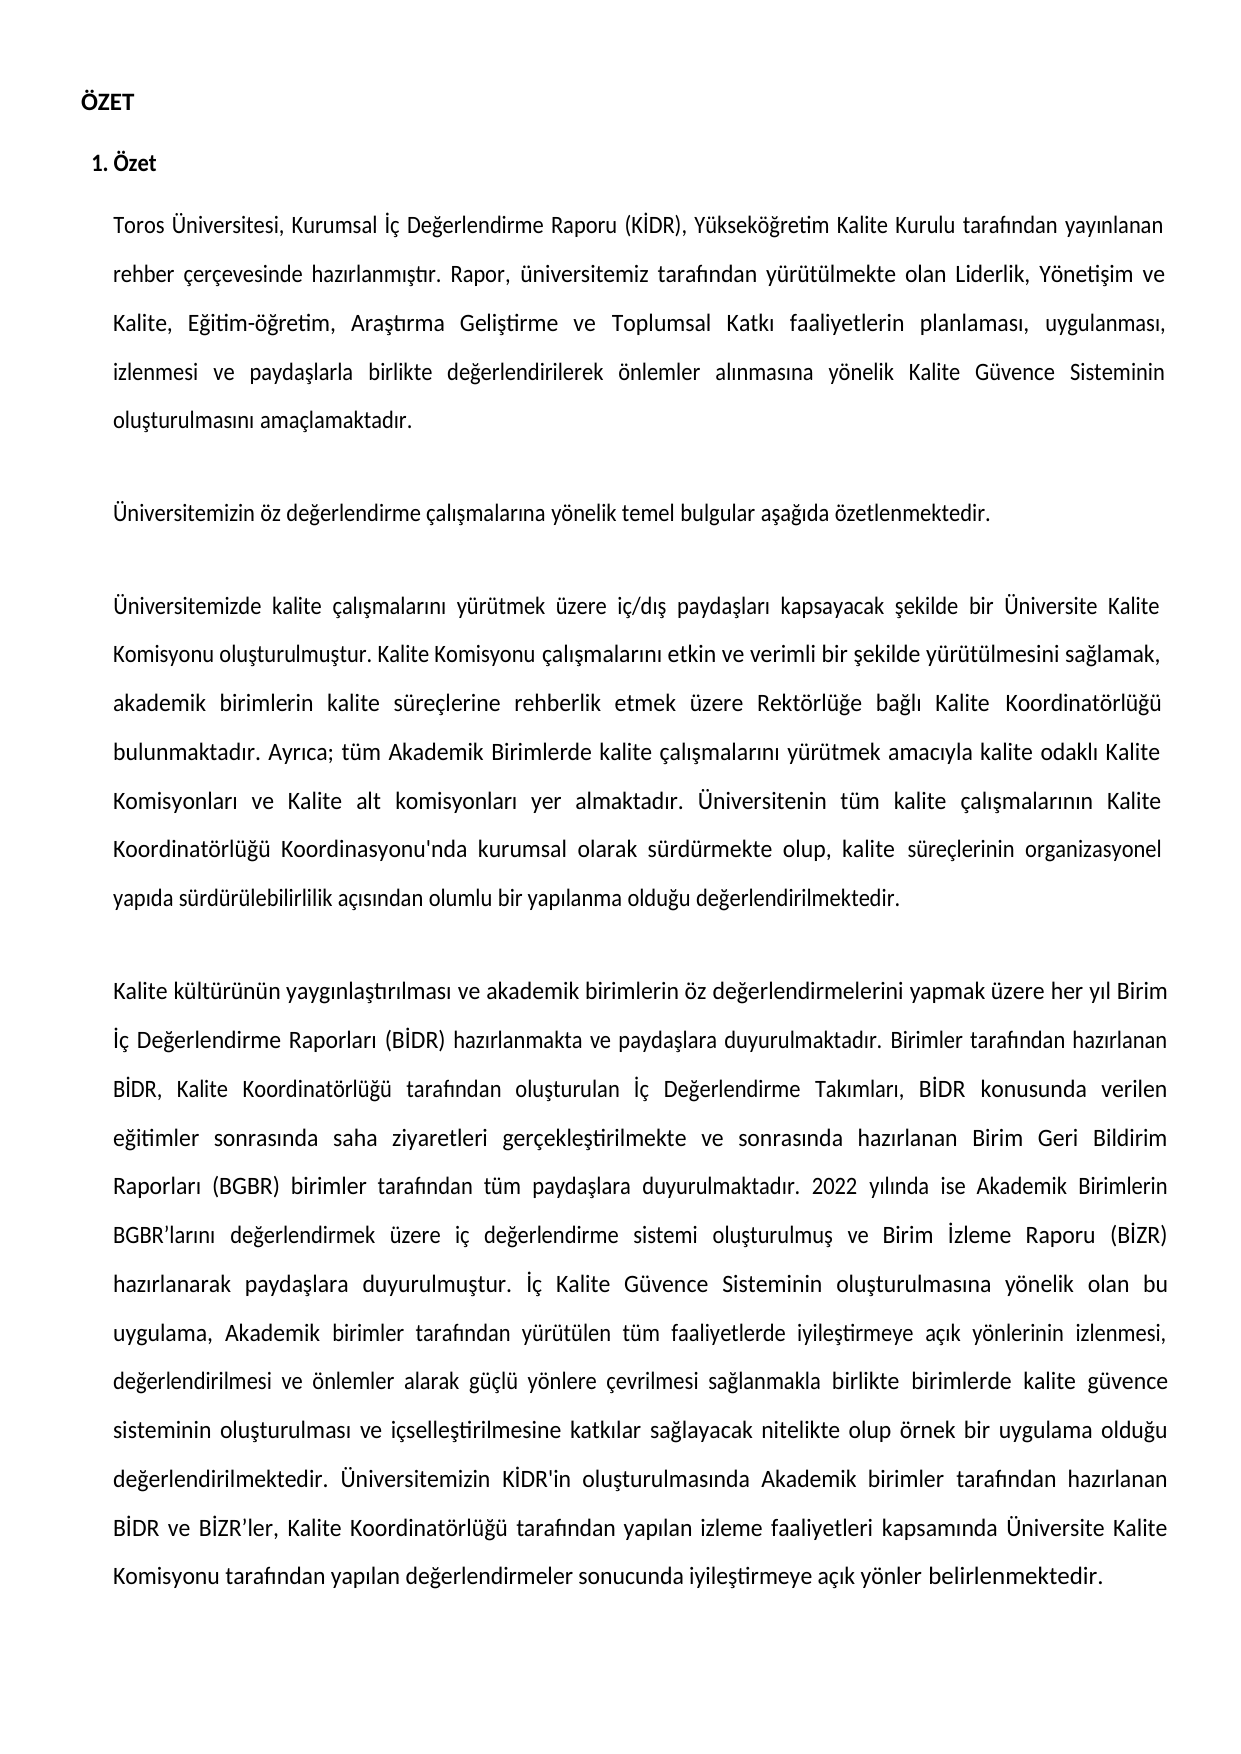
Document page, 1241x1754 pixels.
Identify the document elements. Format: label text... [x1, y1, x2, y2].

text Kalite kültürünün yaygınlaştırılması ve akademik birimlerin öz değerlendirmelerini yapmak üzere her yıl Birim İç Değerlendirme Raporları (BİDR) hazırlanmakta ve paydaşlara duyurulmaktadır. Birimler tarafından hazırlanan BİDR, Kalite Koordinatörlüğü tarafından oluşturulan İç Değerlendirme Takımları, BİDR konusunda verilen eğitimler sonrasında saha ziyaretleri gerçekleştirilmekte ve sonrasında hazırlanan Birim Geri Bildirim Raporları (BGBR) birimler tarafından tüm paydaşlara duyurulmaktadır. 2022 yılında ise Akademik Birimlerin BGBR’larını değerlendirmek üzere iç değerlendirme sistemi oluşturulmuş ve Birim İzleme Raporu (BİZR) hazırlanarak paydaşlara duyurulmuştur. İç Kalite Güvence Sisteminin oluşturulmasına yönelik olan bu uygulama, Akademik birimler tarafından yürütülen tüm faaliyetlerde iyileştirmeye açık yönlerinin izlenmesi, değerlendirilmesi ve önlemler alarak güçlü yönlere çevrilmesi sağlanmakla birlikte birimlerde kalite güvence sisteminin oluşturulması ve içselleştirilmesine katkılar sağlayacak nitelikte olup örnek bir uygulama olduğu değerlendirilmektedir. Üniversitemizin KİDR'in oluşturulmasında Akademik birimler tarafından hazırlanan BİDR ve BİZR’ler, Kalite Koordinatörlüğü tarafından yapılan izleme faaliyetleri kapsamında Üniversite Kalite Komisyonu tarafından yapılan değerlendirmeler sonucunda iyileştirmeye açık yönler belirlenmektedir. [113, 976, 1168, 1591]
text ÖZET [81, 86, 1194, 116]
text Üniversitemizin öz değerlendirme çalışmalarına yönelik temel bulgular aşağıda özetlenmektedir. [113, 497, 1194, 528]
text Üniversitemizde kalite çalışmalarını yürütmek üzere iç/dış paydaşları kapsayacak şekilde bir Üniversite Kalite Komisyonu oluşturulmuştur. Kalite Komisyonu çalışmalarını etkin ve verimli bir şekilde yürütülmesini sağlamak, akademik birimlerin kalite süreçlerine rehberlik etmek üzere Rektörlüğe bağlı Kalite Koordinatörlüğü bulunmaktadır. Ayrıca; tüm Akademik Birimlerde kalite çalışmalarını yürütmek amacıyla kalite odaklı Kalite Komisyonları ve Kalite alt komisyonları yer almaktadır. Üniversitenin tüm kalite çalışmalarının Kalite Koordinatörlüğü Koordinasyonu'nda kurumsal olarak sürdürmekte olup, kalite süreçlerinin organizasyonel yapıda sürdürülebilirlilik açısından olumlu bir yapılanma olduğu değerlendirilmektedir. [113, 590, 1162, 913]
text Toros Üniversitesi, Kurumsal İç Değerlendirme Raporu (KİDR), Yükseköğretim Kalite Kurulu tarafından yayınlanan rehber çerçevesinde hazırlanmıştır. Rapor, üniversitemiz tarafından yürütülmekte olan Liderlik, Yönetişim ve Kalite, Eğitim-öğretim, Araştırma Geliştirme ve Toplumsal Katkı faaliyetlerin planlaması, uygulanması, izlenmesi ve paydaşlarla birlikte değerlendirilerek önlemler alınmasına yönelik Kalite Güvence Sisteminin oluşturulmasını amaçlamaktadır. [113, 209, 1166, 435]
subtitle 1. Özet [91, 148, 1194, 178]
